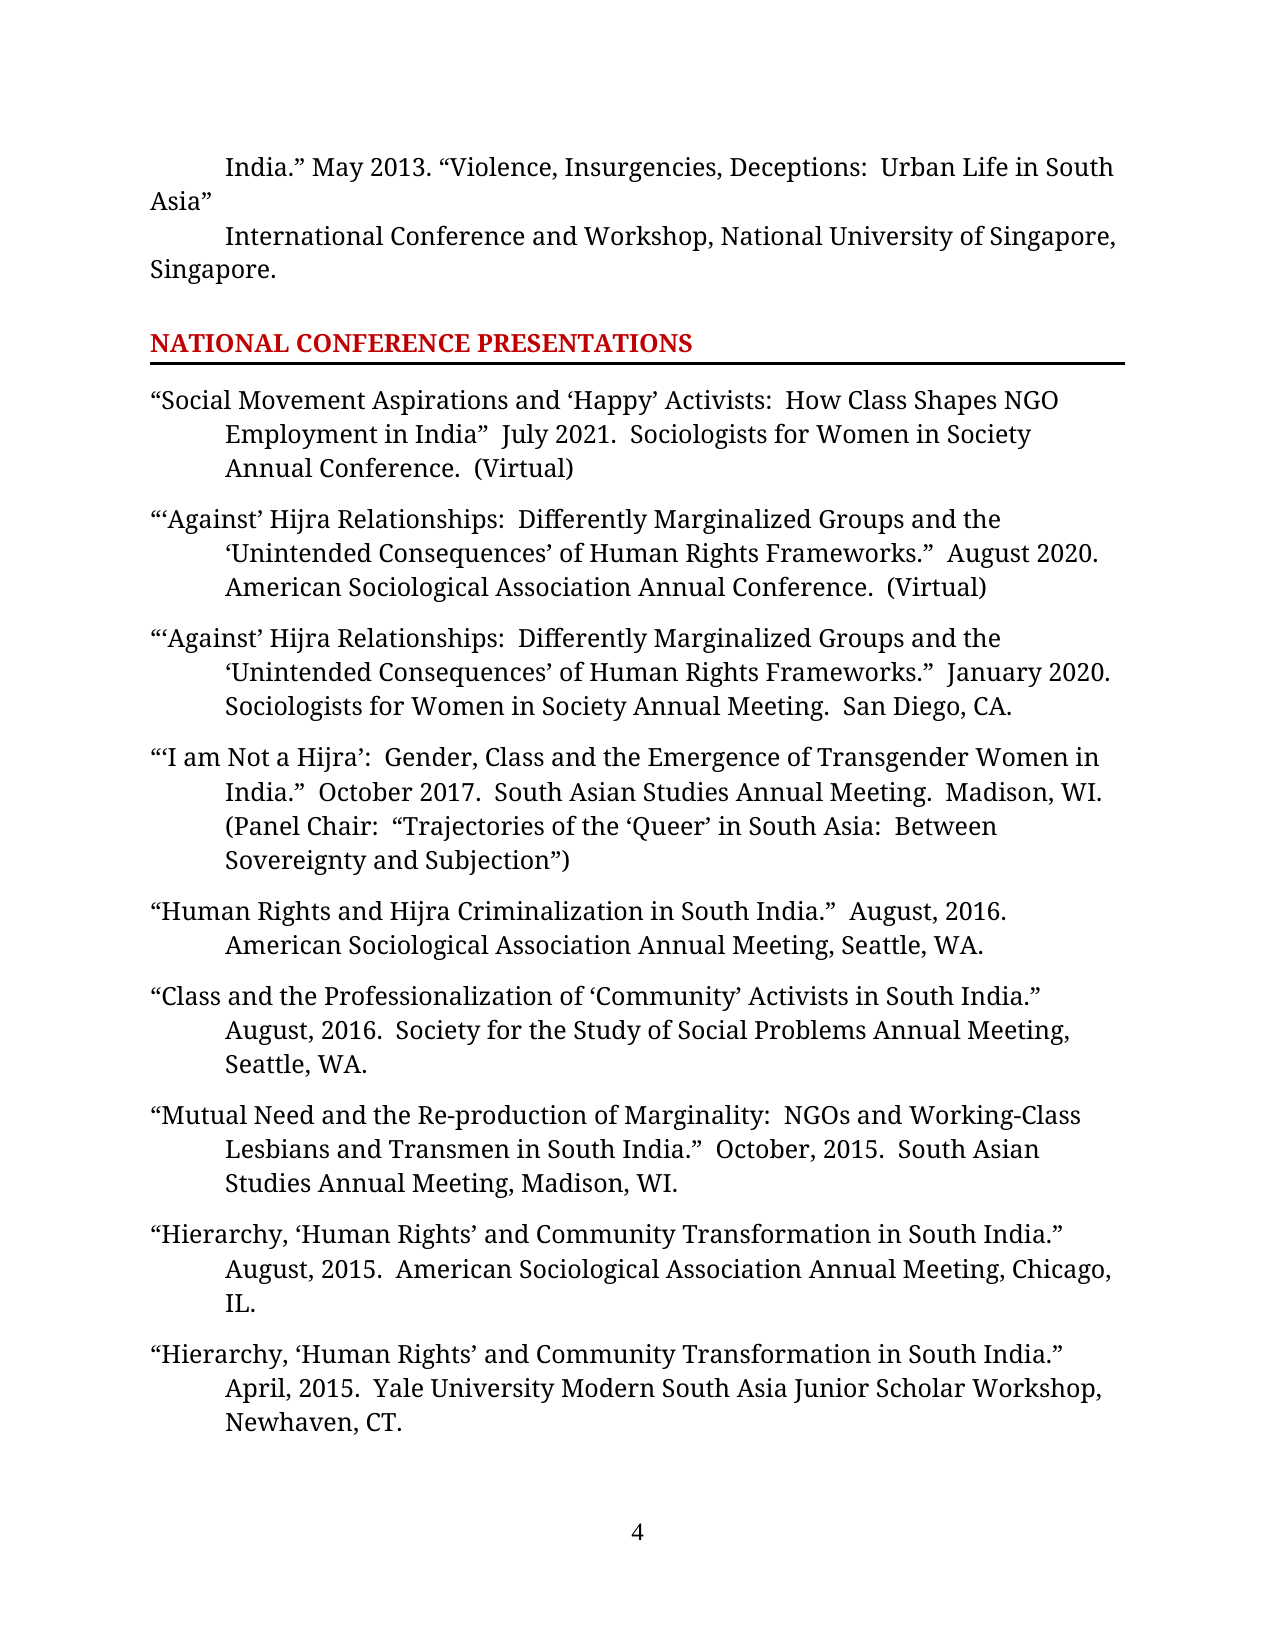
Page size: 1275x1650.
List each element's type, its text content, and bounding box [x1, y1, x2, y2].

text “Hierarchy, ‘Human Rights’ and Community Transformation in South India.” August, 2015. American Sociological Association Annual Meeting, Chicago, IL. [150, 1217, 1125, 1319]
text “‘I am Not a Hijra’: Gender, Class and the Emergence of Transgender Women in India.” October 2017. South Asian Studies Annual Meeting. Madison, WI. (Panel Chair: “Trajectories of the ‘Queer’ in South Asia: Between Sovereignty and Subjection”) [150, 740, 1125, 876]
text “Class and the Professionalization of ‘Community’ Activists in South India.” August, 2016. Society for the Study of Social Problems Annual Meeting, Seattle, WA. [150, 979, 1125, 1081]
text “‘Against’ Hijra Relationships: Differently Marginalized Groups and the ‘Unintended Consequences’ of Human Rights Frameworks.” January 2020. Sociologists for Women in Society Annual Meeting. San Diego, CA. [150, 621, 1125, 723]
text NATIONAL CONFERENCE PRESENTATIONS [150, 326, 1125, 362]
text “Social Movement Aspirations and ‘Happy’ Activists: How Class Shapes NGO Employment in India” July 2021. Sociologists for Women in Society Annual Conference. (Virtual) [150, 382, 1125, 484]
text International Conference and Workshop, National University of Singapore, Singapore. [150, 218, 1125, 286]
text “Hierarchy, ‘Human Rights’ and Community Transformation in South India.” April, 2015. Yale University Modern South Asia Junior Scholar Workshop, Newhaven, CT. [150, 1336, 1125, 1439]
text “Human Rights and Hijra Criminalization in South India.” August, 2016. American Sociological Association Annual Meeting, Seattle, WA. [150, 893, 1125, 962]
text “‘Against’ Hijra Relationships: Differently Marginalized Groups and the ‘Unintended Consequences’ of Human Rights Frameworks.” August 2020. American Sociological Association Annual Conference. (Virtual) [150, 502, 1125, 604]
text “Mutual Need and the Re-production of Marginality: NGOs and Working-Class Lesbians and Transmen in South India.” October, 2015. South Asian Studies Annual Meeting, Madison, WI. [150, 1098, 1125, 1200]
text India.” May 2013. “Violence, Insurgencies, Deceptions: Urban Life in South Asia” [150, 150, 1125, 218]
